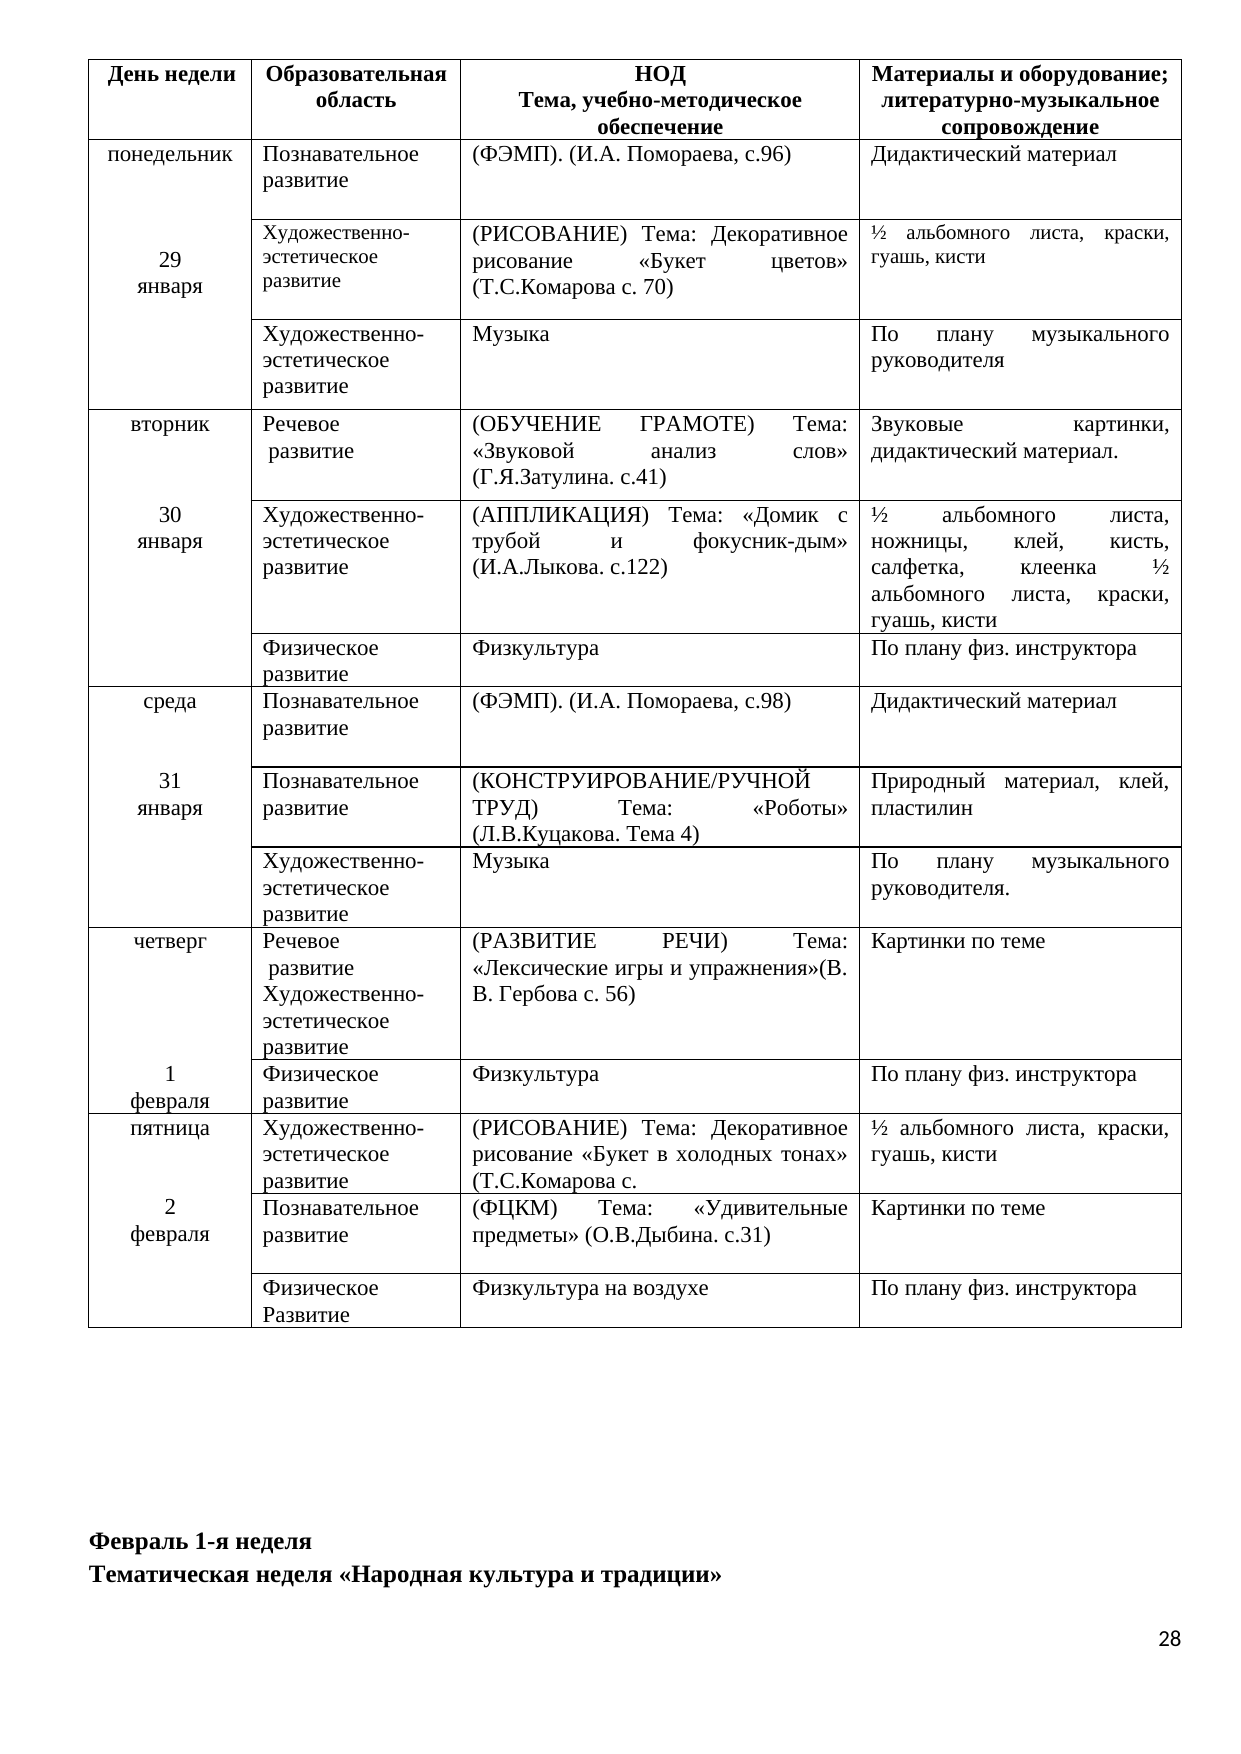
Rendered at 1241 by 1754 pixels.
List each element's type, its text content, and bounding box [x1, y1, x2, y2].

table_cell Познавательное развитие [252, 1194, 460, 1273]
text Февраль 1-я неделя [89, 1526, 1181, 1555]
table_cell По плану физ. инструктора [860, 1274, 1181, 1327]
table_cell 31 января [89, 766, 251, 927]
table_cell Художественно-эстетическое развитие [252, 1114, 460, 1193]
table_cell Дидактический материал [860, 140, 1181, 219]
table_cell По плану музыкального руководителя [860, 320, 1181, 409]
table_cell (ФЭМП). (И.А. Помораева, с.98) [461, 687, 859, 766]
table_cell Художественно-эстетическое развитие [252, 320, 460, 409]
table_header НОД Тема, учебно-методическое обеспечение [461, 60, 859, 139]
table_header Материалы и оборудование; литературно-музыкальное сопровождение [860, 60, 1181, 139]
table_cell (АППЛИКАЦИЯ) Тема: «Домик с трубой и фокусник-дым» (И.А.Лыкова. с.122) [461, 501, 859, 632]
table_cell Физкультура на воздухе [461, 1274, 859, 1327]
table_cell [89, 1273, 251, 1327]
table_cell Музыка [461, 320, 859, 409]
table_cell ½ альбомного листа, краски, гуашь, кисти [860, 1114, 1181, 1193]
table_cell 1 февраля [89, 1059, 251, 1113]
table_cell Музыка [461, 848, 859, 927]
table_cell (РИСОВАНИЕ) Тема: Декоративное рисование «Букет в холодных тонах» (Т.С.Комарова с. [461, 1114, 859, 1193]
table_cell Художественно-эстетическое развитие [252, 848, 460, 927]
table_cell (КОНСТРУИРОВАНИЕ/РУЧНОЙ ТРУД) Тема: «Роботы» (Л.В.Куцакова. Тема 4) [461, 768, 859, 846]
table_cell 30 января [89, 500, 251, 686]
table_cell Художественно-эстетическое развитие [252, 501, 460, 632]
table_cell (РАЗВИТИЕ РЕЧИ) Тема: «Лексические игры и упражнения»(В. В. Гербова с. 56) [461, 928, 859, 1059]
table_cell (ОБУЧЕНИЕ ГРАМОТЕ) Тема: «Звуковой анализ слов» (Г.Я.Затулина. с.41) [461, 410, 859, 500]
table_cell среда [89, 687, 251, 766]
table_cell Речевое развитие Художественно-эстетическое развитие [252, 928, 460, 1059]
table_cell Познавательное развитие [252, 140, 460, 219]
table_cell понедельник 29 января [89, 140, 251, 409]
table_cell Картинки по теме [860, 1194, 1181, 1273]
table_cell Физическое развитие [252, 1060, 460, 1113]
table_cell Познавательное развитие [252, 768, 460, 846]
table_cell четверг [89, 928, 251, 1059]
table_header Образовательная область [252, 60, 460, 139]
table_cell Физкультура [461, 634, 859, 686]
table_cell (ФЦКМ) Тема: «Удивительные предметы» (О.В.Дыбина. с.31) [461, 1194, 859, 1273]
table_cell (РИСОВАНИЕ) Тема: Декоративное рисование «Букет цветов» (Т.С.Комарова с. 70) [461, 220, 859, 319]
table_cell Физическое Развитие [252, 1274, 460, 1327]
table_cell По плану физ. инструктора [860, 634, 1181, 686]
table_cell Познавательное развитие [252, 687, 460, 766]
table_cell (ФЭМП). (И.А. Помораева, с.96) [461, 140, 859, 219]
table_cell Природный материал, клей, пластилин [860, 768, 1181, 846]
table_cell вторник [89, 410, 251, 500]
table_cell ½ альбомного листа, краски, гуашь, кисти [860, 220, 1181, 319]
table_cell Звуковые картинки, дидактический материал. [860, 410, 1181, 500]
table_cell пятница 2 февраля [89, 1114, 251, 1273]
text Тематическая неделя «Народная культура и традиции» [89, 1559, 1181, 1588]
table_cell Художественно-эстетическое развитие [252, 220, 460, 319]
table_cell Картинки по теме [860, 928, 1181, 1059]
table_cell По плану музыкального руководителя. [860, 848, 1181, 927]
table_cell Дидактический материал [860, 687, 1181, 766]
table_cell ½ альбомного листа, ножницы, клей, кисть, салфетка, клеенка ½ альбомного листа, краски, гуашь, кисти [860, 501, 1181, 632]
table_header День недели [89, 60, 251, 139]
table_cell Физическое развитие [252, 634, 460, 686]
table_cell Речевое развитие [252, 410, 460, 500]
table_cell По плану физ. инструктора [860, 1060, 1181, 1113]
table_cell Физкультура [461, 1060, 859, 1113]
